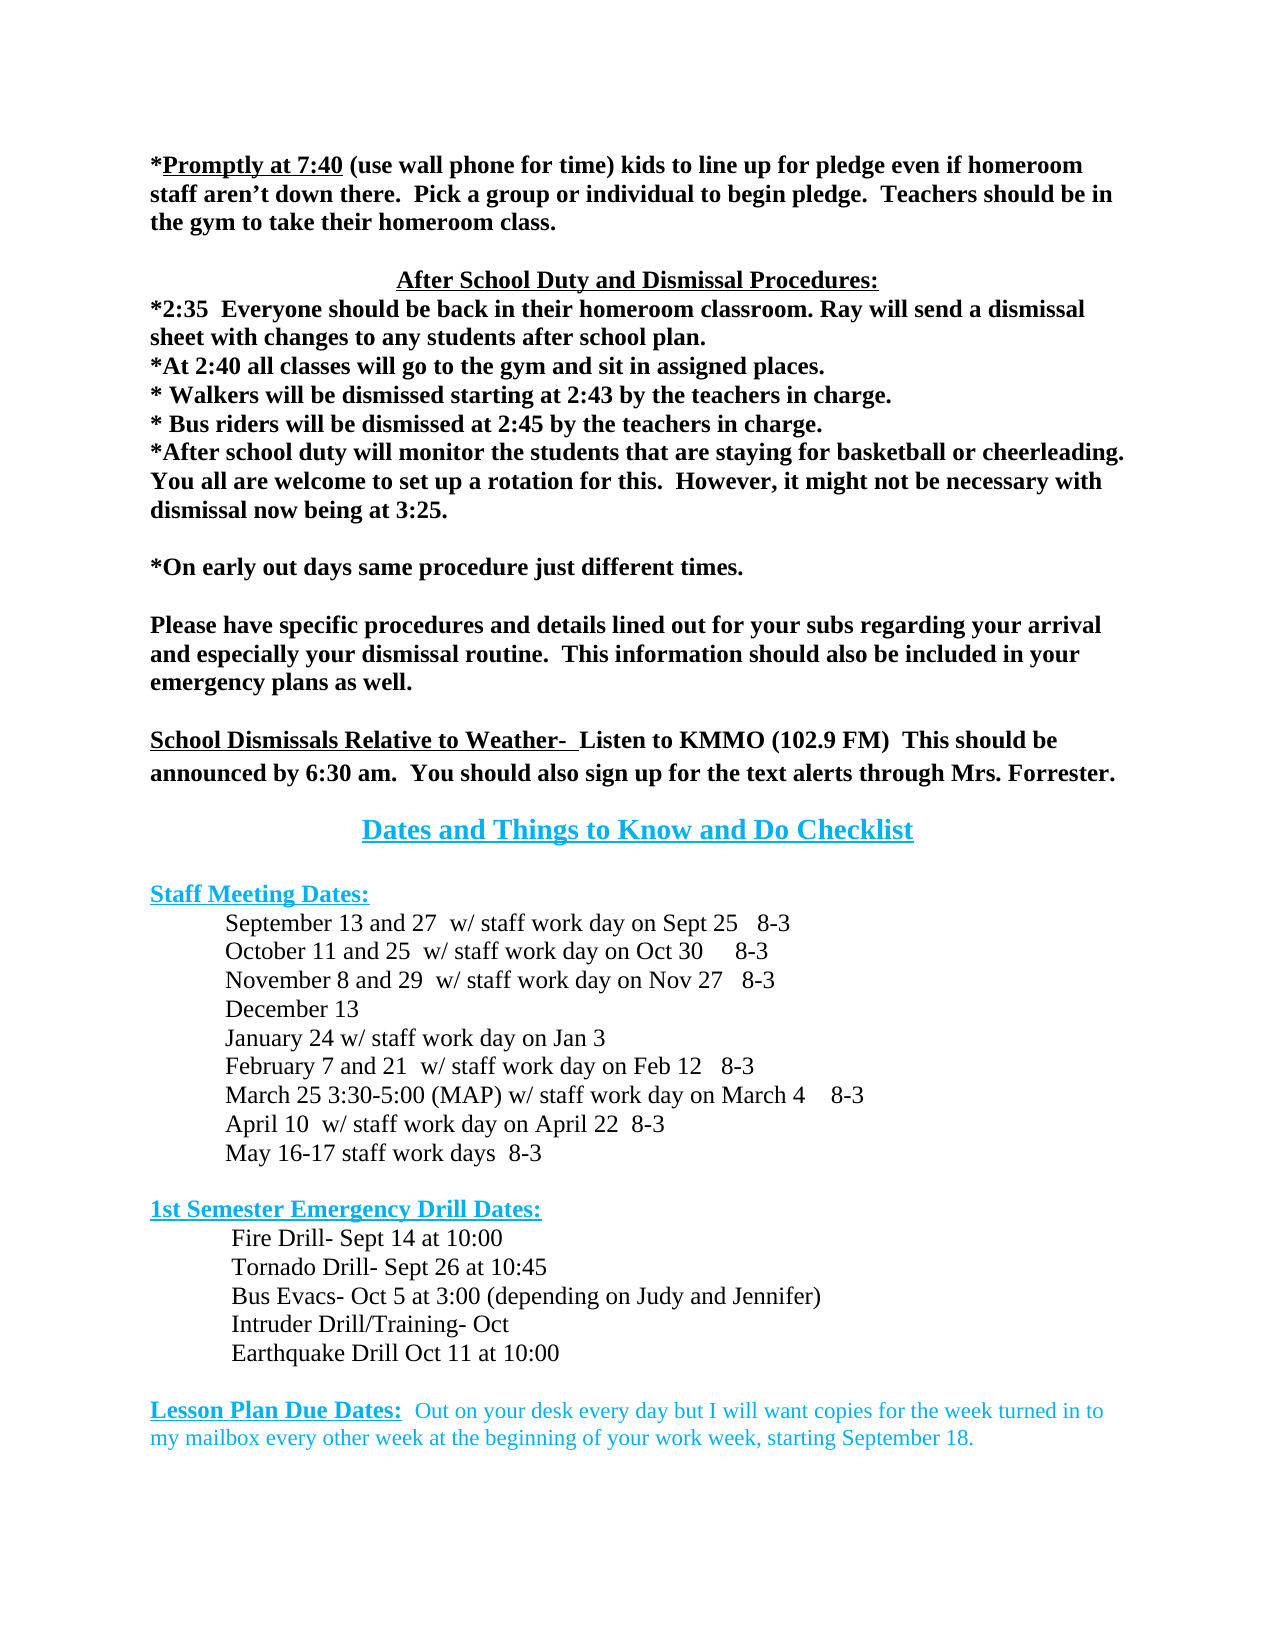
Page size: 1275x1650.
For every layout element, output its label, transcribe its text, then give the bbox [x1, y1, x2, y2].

text School Dismissals Relative to Weather- Listen to KMMO (102.9 FM) This should be announced by 6:30 am. You should also sign up for the text alerts through Mrs. Forrester. [150, 725, 1125, 787]
text Intruder Drill/Training- Oct [150, 1309, 1125, 1338]
text After School Duty and Dismissal Procedures: [150, 265, 1125, 294]
text March 25 3:30-5:00 (MAP) w/ staff work day on March 4 8-3 [150, 1080, 1125, 1109]
text Please have specific procedures and details lined out for your subs regarding your arrival and especially your dismissal routine. This information should also be included in your emergency plans as well. [150, 610, 1125, 696]
text Bus Evacs- Oct 5 at 3:00 (depending on Judy and Jennifer) [150, 1281, 1125, 1309]
text *After school duty will monitor the students that are staying for basketball or cheerleading. You all are welcome to set up a rotation for this. However, it might not be necessary with dismissal now being at 3:25. [150, 437, 1125, 524]
text November 8 and 29 w/ staff work day on Nov 27 8-3 [150, 965, 1125, 994]
text Earthquake Drill Oct 11 at 10:00 [150, 1338, 1125, 1367]
text October 11 and 25 w/ staff work day on Oct 30 8-3 [150, 936, 1125, 965]
text *At 2:40 all classes will go to the gym and sit in assigned places. [150, 351, 1125, 380]
text 1st Semester Emergency Drill Dates: [150, 1194, 1125, 1223]
text * Bus riders will be dismissed at 2:45 by the teachers in charge. [150, 409, 1125, 437]
text Tornado Drill- Sept 26 at 10:45 [150, 1252, 1125, 1281]
text April 10 w/ staff work day on April 22 8-3 [150, 1109, 1125, 1138]
text Staff Meeting Dates: [150, 879, 1125, 908]
text February 7 and 21 w/ staff work day on Feb 12 8-3 [150, 1051, 1125, 1080]
text December 13 [150, 994, 1125, 1023]
text Lesson Plan Due Dates: Out on your desk every day but I will want copies for the week turned in to my mailbox every other week at the beginning of your work week, starting September 18. [150, 1395, 1125, 1450]
text May 16-17 staff work days 8-3 [150, 1138, 1125, 1166]
text *On early out days same procedure just different times. [150, 552, 1125, 581]
text September 13 and 27 w/ staff work day on Sept 25 8-3 [150, 908, 1125, 936]
text Fire Drill- Sept 14 at 10:00 [150, 1223, 1125, 1252]
text *2:35 Everyone should be back in their homeroom classroom. Ray will send a dismissal sheet with changes to any students after school plan. [150, 294, 1125, 351]
text * Walkers will be dismissed starting at 2:43 by the teachers in charge. [150, 380, 1125, 409]
text *Promptly at 7:40 (use wall phone for time) kids to line up for pledge even if homeroom staff aren’t down there. Pick a group or individual to begin pledge. Teachers should be in the gym to take their homeroom class. [150, 150, 1125, 236]
text January 24 w/ staff work day on Jan 3 [150, 1023, 1125, 1051]
text Dates and Things to Know and Do Checklist [150, 812, 1125, 845]
